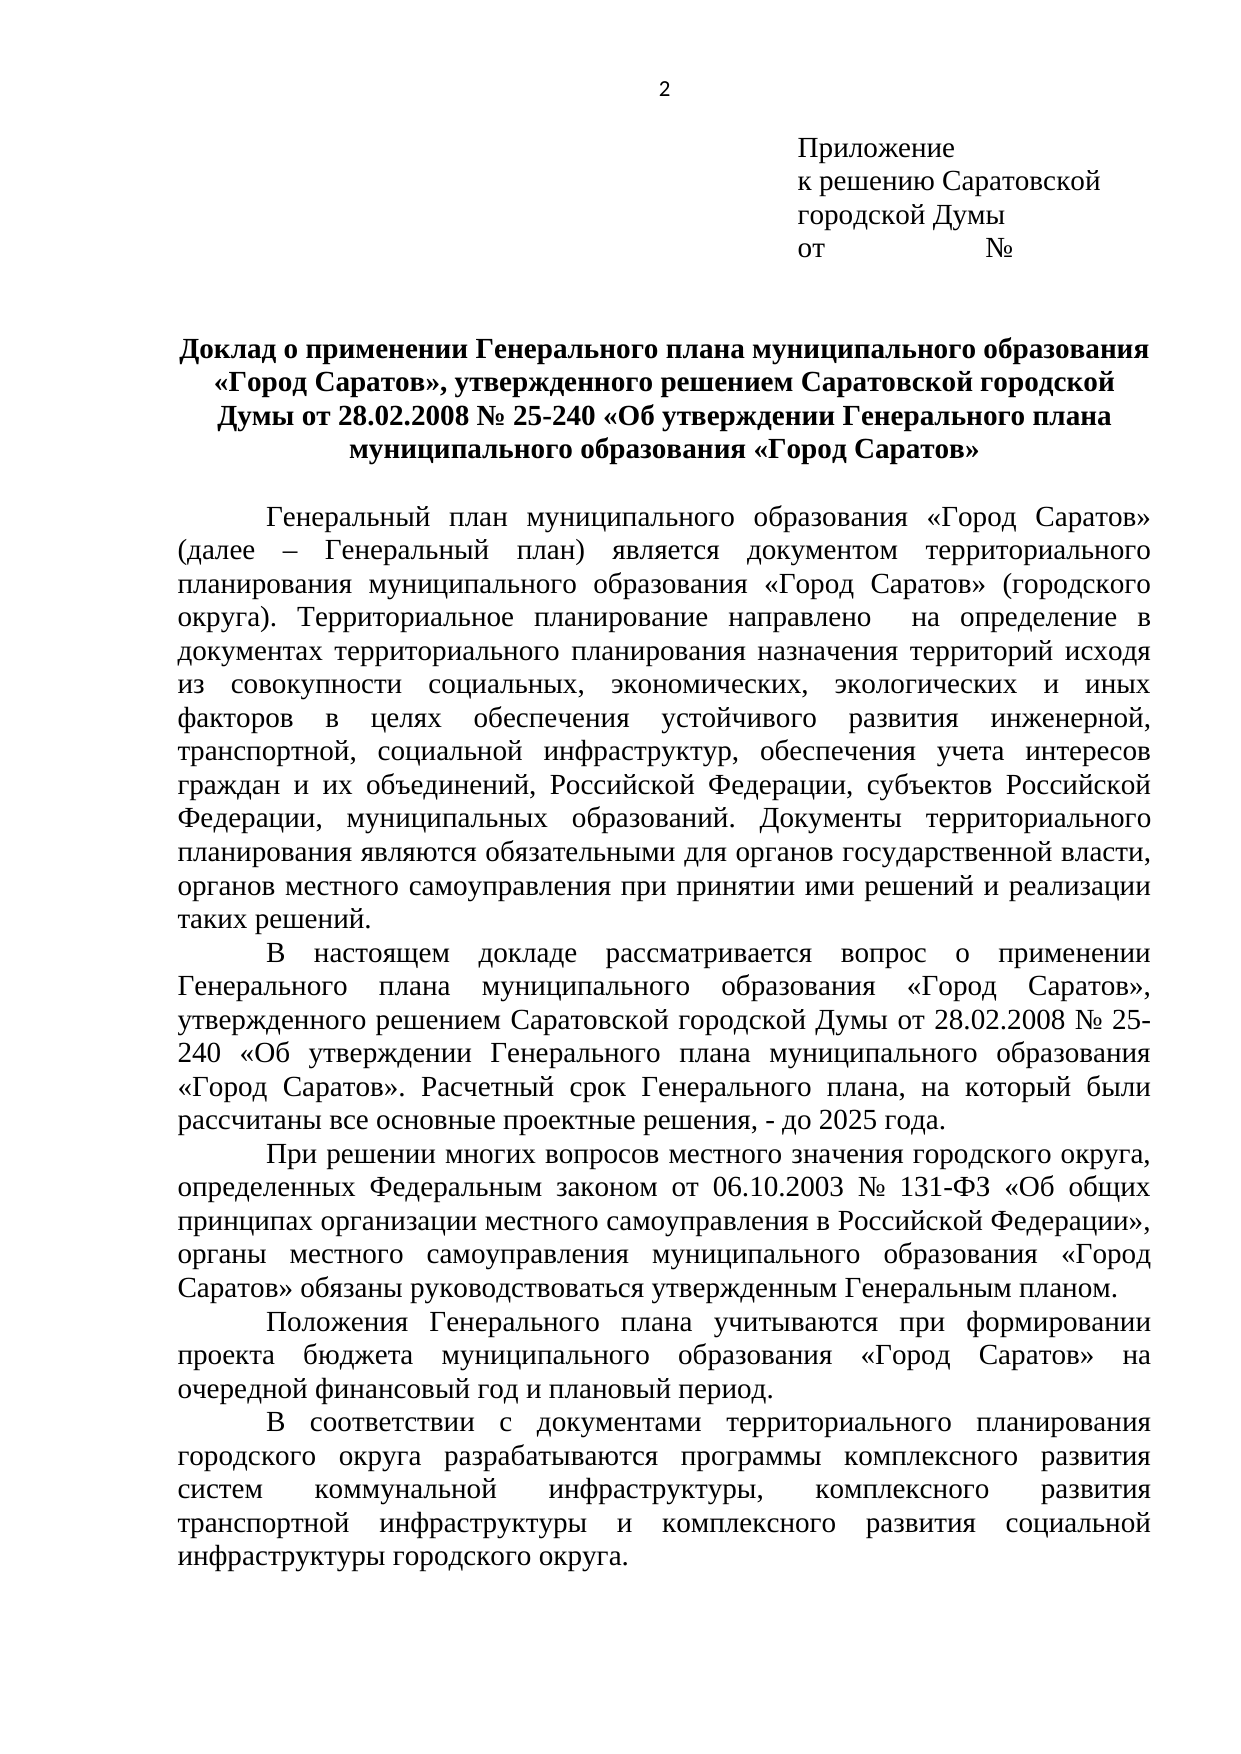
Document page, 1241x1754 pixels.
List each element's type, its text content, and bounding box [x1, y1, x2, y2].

text городской Думы [177, 197, 1152, 230]
text В соответствии с документами территориального планирования городского округа разрабатываются программы комплексного развития систем коммунальной инфраструктуры, комплексного развития транспортной инфраструктуры и комплексного развития социальной инфраструктуры городского округа. [177, 1404, 1152, 1572]
text от № [797, 230, 1152, 264]
text к решению Саратовской [177, 163, 1152, 197]
text Приложение [177, 130, 1152, 163]
text Доклад о применении Генерального плана муниципального образования «Город Саратов», утвержденного решением Саратовской городской Думы от 28.02.2008 № 25-240 «Об утверждении Генерального плана муниципального образования «Город Саратов» [177, 331, 1152, 465]
text Положения Генерального плана учитываются при формировании проекта бюджета муниципального образования «Город Саратов» на очередной финансовый год и плановый период. [177, 1304, 1152, 1404]
text При решении многих вопросов местного значения городского округа, определенных Федеральным законом от 06.10.2003 № 131-ФЗ «Об общих принципах организации местного самоуправления в Российской Федерации», органы местного самоуправления муниципального образования «Город Саратов» обязаны руководствоваться утвержденным Генеральным планом. [177, 1136, 1152, 1304]
text Генеральный план муниципального образования «Город Саратов» (далее – Генеральный план) является документом территориального планирования муниципального образования «Город Саратов» (городского округа). Территориальное планирование направлено на определение в документах территориального планирования назначения территорий исходя из совокупности социальных, экономических, экологических и иных факторов в целях обеспечения устойчивого развития инженерной, транспортной, социальной инфраструктур, обеспечения учета интересов граждан и их объединений, Российской Федерации, субъектов Российской Федерации, муниципальных образований. Документы территориального планирования являются обязательными для органов государственной власти, органов местного самоуправления при принятии ими решений и реализации таких решений. [177, 499, 1152, 935]
text В настоящем докладе рассматривается вопрос о применении Генерального плана муниципального образования «Город Саратов», утвержденного решением Саратовской городской Думы от 28.02.2008 № 25-240 «Об утверждении Генерального плана муниципального образования «Город Саратов». Расчетный срок Генерального плана, на который были рассчитаны все основные проектные решения, - до 2025 года. [177, 935, 1152, 1136]
